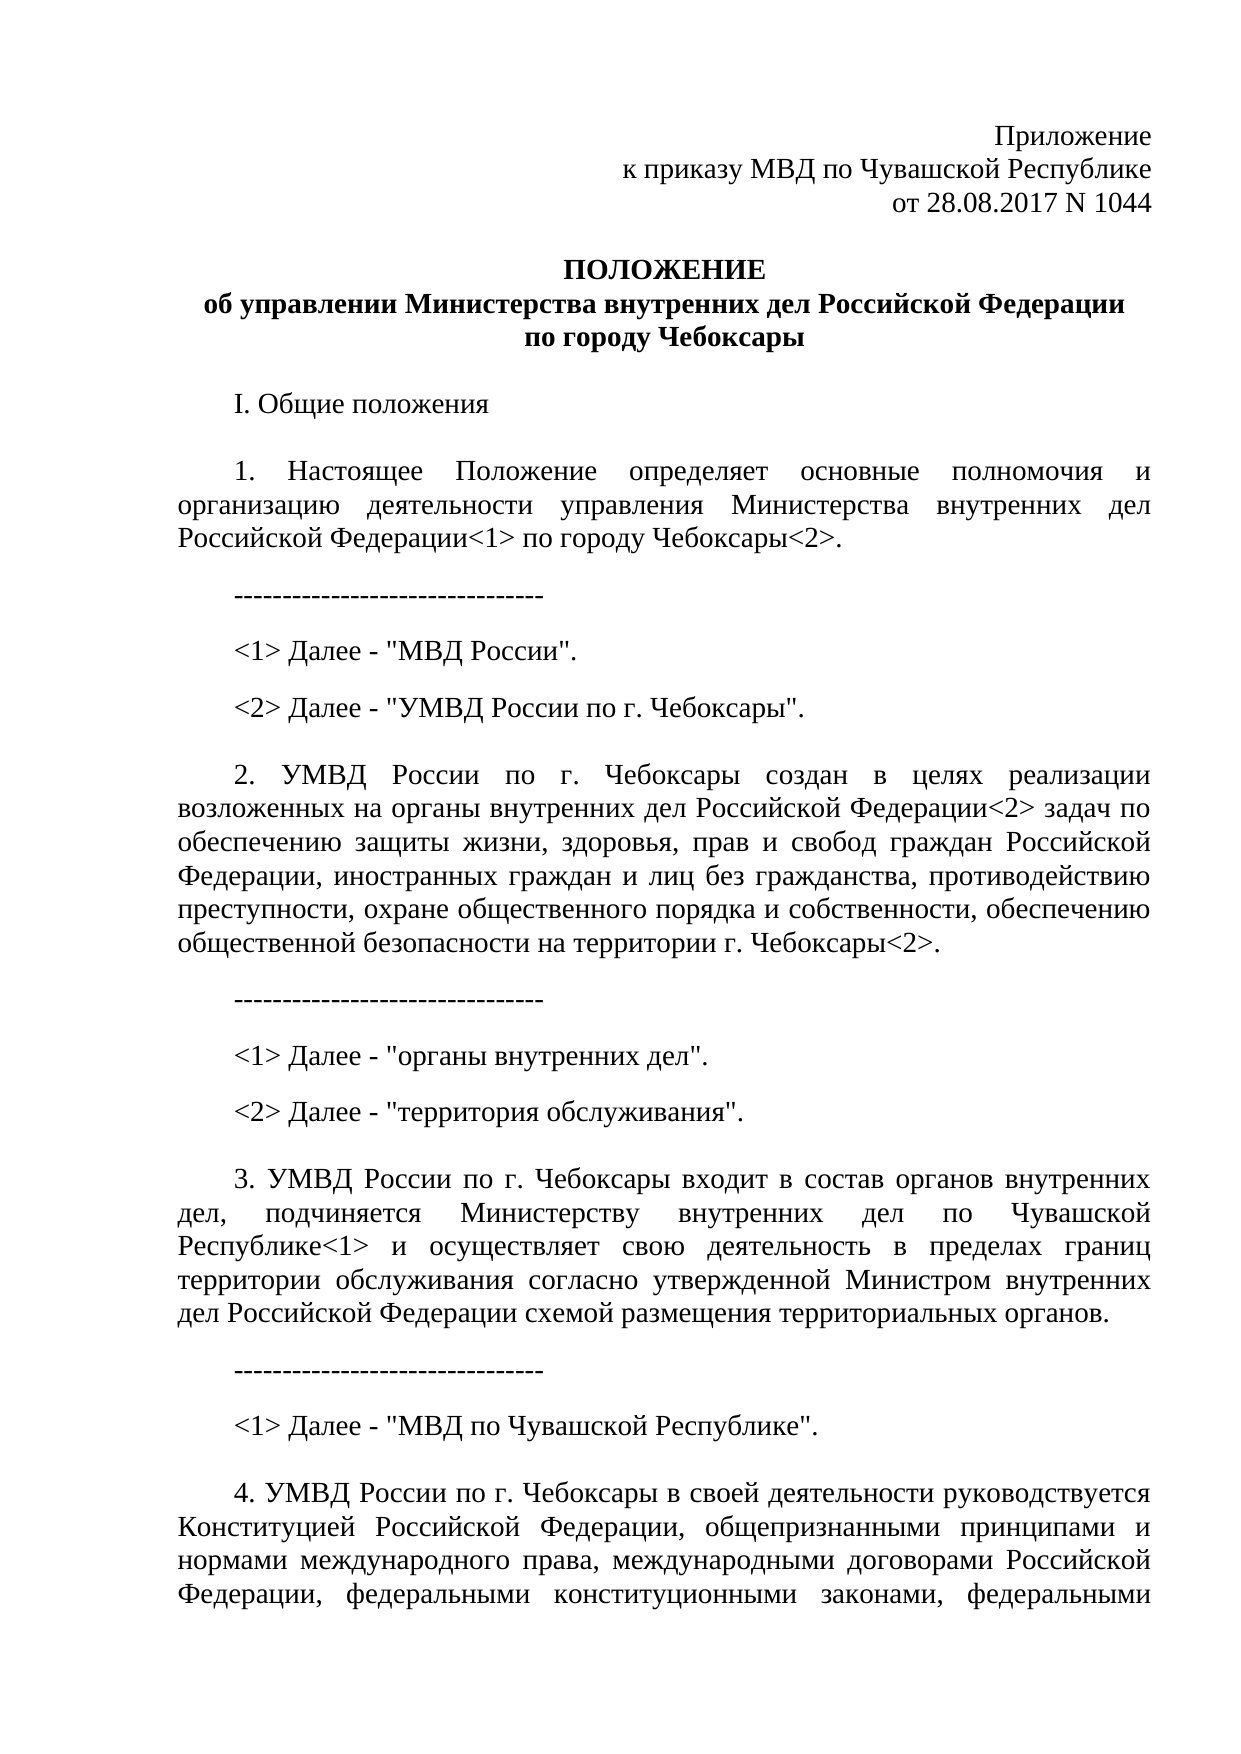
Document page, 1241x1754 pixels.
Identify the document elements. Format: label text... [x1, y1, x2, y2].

text -------------------------------- [177, 1352, 1152, 1385]
title ПОЛОЖЕНИЕ [177, 252, 1152, 286]
text -------------------------------- [177, 981, 1152, 1015]
title об управлении Министерства внутренних дел Российской Федерации [177, 286, 1152, 319]
text 2. УМВД России по г. Чебоксары создан в целях реализации возложенных на органы внутренних дел Российской Федерации<2> задач по обеспечению защиты жизни, здоровья, прав и свобод граждан Российской Федерации, иностранных граждан и лиц без гражданства, противодействию преступности, охране общественного порядка и собственности, обеспечению общественной безопасности на территории г. Чебоксары<2>. [177, 757, 1152, 958]
text <1> Далее - "органы внутренних дел". [177, 1038, 1152, 1071]
text I. Общие положения [177, 386, 1152, 420]
text <2> Далее - "УМВД России по г. Чебоксары". [177, 690, 1152, 723]
text Приложение [177, 118, 1152, 152]
text <1> Далее - "МВД по Чувашской Республике". [177, 1408, 1152, 1442]
text от 28.08.2017 N 1044 [177, 185, 1152, 219]
text <2> Далее - "территория обслуживания". [177, 1094, 1152, 1128]
text к приказу МВД по Чувашской Республике [177, 152, 1152, 185]
title по городу Чебоксары [177, 319, 1152, 353]
text 3. УМВД России по г. Чебоксары входит в состав органов внутренних дел, подчиняется Министерству внутренних дел по Чувашской Республике<1> и осуществляет свою деятельность в пределах границ территории обслуживания согласно утвержденной Министром внутренних дел Российской Федерации схемой размещения территориальных органов. [177, 1161, 1152, 1329]
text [177, 1475, 1152, 1609]
text -------------------------------- [177, 577, 1152, 611]
text <1> Далее - "МВД России". [177, 633, 1152, 667]
text 1. Настоящее Положение определяет основные полномочия и организацию деятельности управления Министерства внутренних дел Российской Федерации<1> по городу Чебоксары<2>. [177, 453, 1152, 554]
